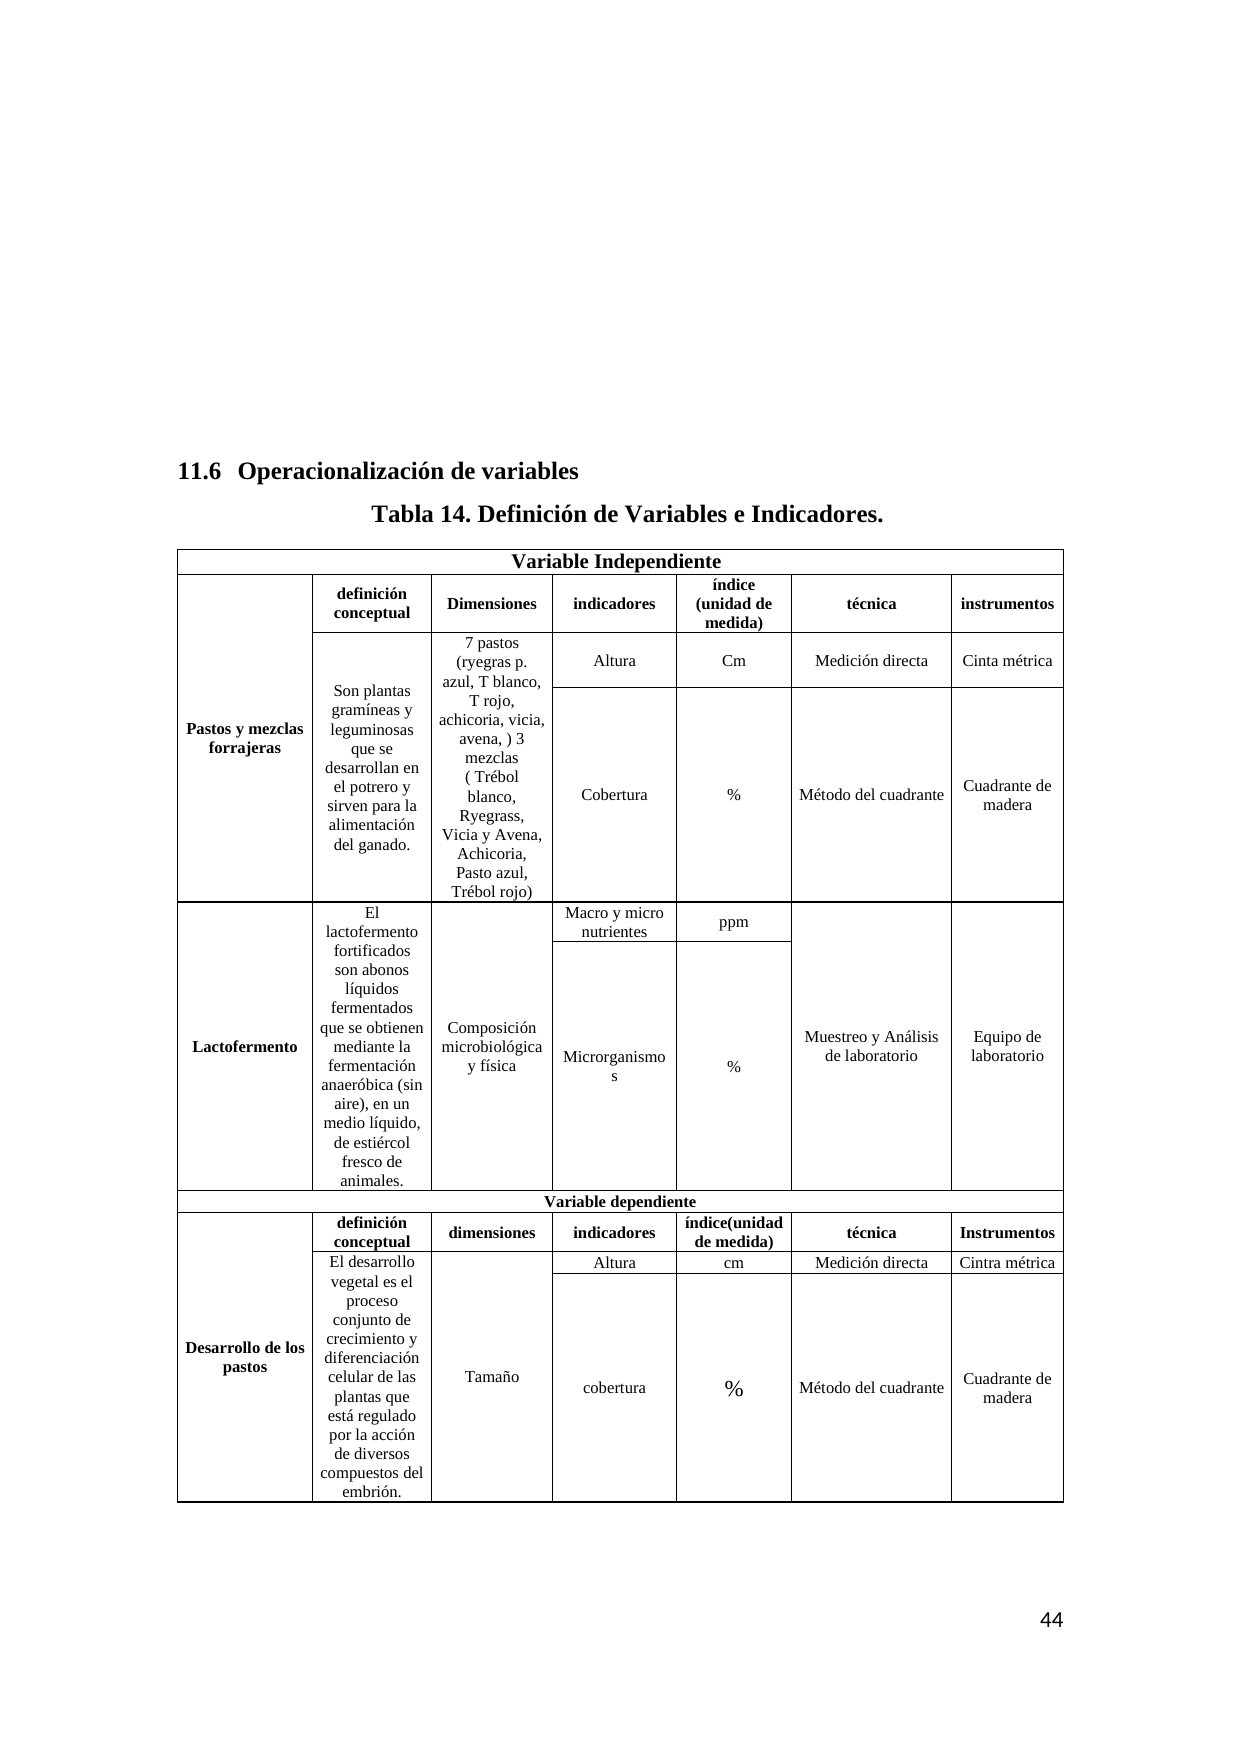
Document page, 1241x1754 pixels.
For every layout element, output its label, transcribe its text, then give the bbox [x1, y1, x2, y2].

table_cell índice (unidad de medida) [677, 575, 791, 632]
table_cell Pastos y mezclas forrajeras [178, 575, 312, 901]
table_header Variable Independiente [178, 550, 1063, 573]
table_cell Cm [677, 633, 791, 687]
table_cell Cintra métrica [952, 1252, 1063, 1273]
table_cell Variable dependiente [178, 1191, 1063, 1212]
table_cell técnica [792, 1213, 951, 1251]
table_cell Tamaño [432, 1252, 552, 1501]
table_cell ppm [677, 903, 791, 941]
table_cell Microrganismos [553, 942, 676, 1190]
table_cell indicadores [553, 575, 676, 632]
table_cell Altura [553, 633, 676, 687]
table_cell indicadores [553, 1213, 676, 1251]
table_cell Medición directa [792, 1252, 951, 1273]
text Tabla 14. Definición de Variables e Indicadores. [177, 499, 1063, 528]
table_cell cobertura [553, 1274, 676, 1501]
table_cell % [677, 1274, 791, 1501]
table_cell técnica [792, 575, 951, 632]
table_cell definición conceptual [313, 1213, 431, 1251]
table_cell cm [677, 1252, 791, 1273]
table_cell Muestreo y Análisis de laboratorio [792, 903, 951, 1190]
table_cell Son plantas gramíneas y leguminosas que se desarrollan en el potrero y sirven para la alimentación del ganado. [313, 633, 431, 901]
table_cell índice(unidad de medida) [677, 1213, 791, 1251]
table_cell Método del cuadrante [792, 688, 951, 901]
table_cell % [677, 688, 791, 901]
table_cell Altura [553, 1252, 676, 1273]
table_cell Cobertura [553, 688, 676, 901]
table_cell Dimensiones [432, 575, 552, 632]
table_cell Composición microbiológica y física [432, 903, 552, 1190]
table_cell 7 pastos (ryegras p. azul, T blanco, T rojo, achicoria, vicia, avena, ) 3 mezclas ( Trébol blanco, Ryegrass, Vicia y Avena, Achicoria, Pasto azul, Trébol rojo) [432, 633, 552, 901]
table_cell Macro y micro nutrientes [553, 903, 676, 941]
table_cell Equipo de laboratorio [952, 903, 1063, 1190]
table_cell definición conceptual [313, 575, 431, 632]
table_cell dimensiones [432, 1213, 552, 1251]
table_cell Medición directa [792, 633, 951, 687]
table_cell Cuadrante de madera [952, 1274, 1063, 1501]
table_cell Cinta métrica [952, 633, 1063, 687]
table_cell El lactofermento fortificados son abonos líquidos fermentados que se obtienen mediante la fermentación anaeróbica (sin aire), en un medio líquido, de estiércol fresco de animales. [313, 903, 431, 1190]
table_cell El desarrollo vegetal es el proceso conjunto de crecimiento y diferenciación celular de las plantas que está regulado por la acción de diversos compuestos del embrión. [313, 1252, 431, 1501]
table_cell instrumentos [952, 575, 1063, 632]
table_cell Cuadrante de madera [952, 688, 1063, 901]
subtitle Operacionalización de variables [177, 456, 1063, 484]
table_cell Lactofermento [178, 903, 312, 1190]
table_cell % [677, 942, 791, 1190]
table_cell Desarrollo de los pastos [178, 1213, 312, 1501]
table_cell Instrumentos [952, 1213, 1063, 1251]
table_cell Método del cuadrante [792, 1274, 951, 1501]
